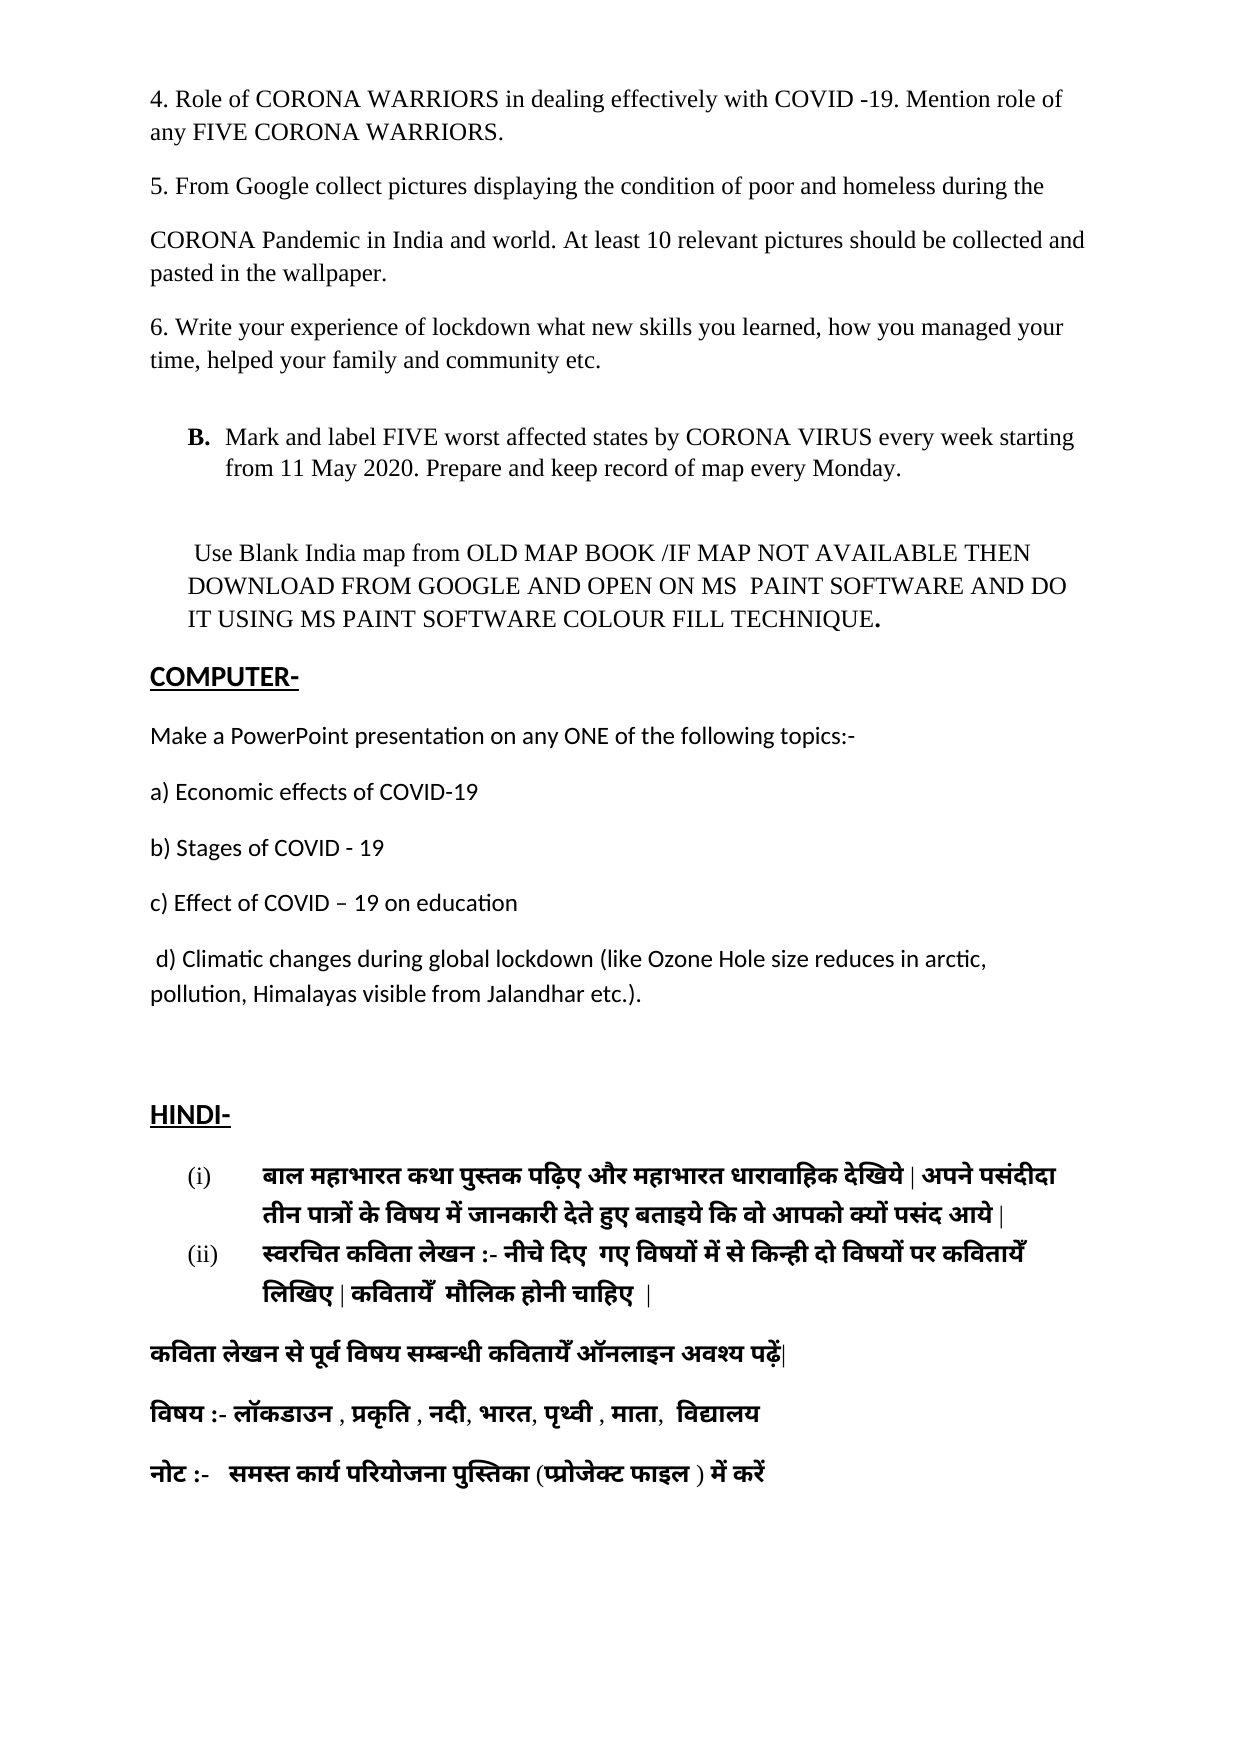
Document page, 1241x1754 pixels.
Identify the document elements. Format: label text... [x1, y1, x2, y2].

text नोट :- समस्त कार्य परियोजना पुस्तिका (प्प्रोजेक्ट फाइल ) में करें [150, 1455, 1090, 1489]
list Mark and label FIVE worst affected states by CORONA VIRUS every week starting from 11 May 2020. Prepare and keep record of map every Monday. [187, 422, 1090, 482]
text 5. From Google collect pictures displaying the condition of poor and homeless during the [150, 171, 1090, 200]
text कविता लेखन से पूर्व विषय सम्बन्धी कवितायेँ ऑनलाइन अवश्य पढ़ें| [150, 1335, 1090, 1369]
text 4. Role of CORONA WARRIORS in dealing effectively with COVID -19. Mention role of any FIVE CORONA WARRIORS. [150, 84, 1090, 146]
text b) Stages of COVID - 19 [150, 832, 1090, 862]
text COMPUTER- [150, 658, 1090, 694]
list स्वरचित कविता लेखन :- नीचे दिए गए विषयों में से किन्ही दो विषयों पर कवितायेँ लिखिए | कवितायेँ मौलिक होनी चाहिए | [187, 1236, 1090, 1309]
list बाल महाभारत कथा पुस्तक पढ़िए और महाभारत धारावाहिक देखिये | अपने पसंदीदा तीन पात्रों के विषय में जानकारी देते हुए बताइये कि वो आपको क्यों पसंद आये | [187, 1158, 1090, 1231]
text a) Economic effects of COVID-19 [150, 776, 1090, 806]
text CORONA Pandemic in India and world. At least 10 relevant pictures should be collected and pasted in the wallpaper. [150, 225, 1090, 287]
text Use Blank India map from OLD MAP BOOK /IF MAP NOT AVAILABLE THEN DOWNLOAD FROM GOOGLE AND OPEN ON MS PAINT SOFTWARE AND DO IT USING MS PAINT SOFTWARE COLOUR FILL TECHNIQUE. [187, 538, 1090, 633]
text 6. Write your experience of lockdown what new skills you learned, how you managed your time, helped your family and community etc. [150, 312, 1090, 374]
text Make a PowerPoint presentation on any ONE of the following topics:- [150, 720, 1090, 751]
text विषय :- लॉकडाउन , प्रकृति , नदी, भारत, पृथ्वी , माता, विद्यालय [150, 1395, 1090, 1429]
text c) Effect of COVID – 19 on education [150, 887, 1090, 918]
text HINDI- [150, 1096, 1090, 1132]
text d) Climatic changes during global lockdown (like Ozone Hole size reduces in arctic, pollution, Himalayas visible from Jalandhar etc.). [150, 943, 1090, 1009]
